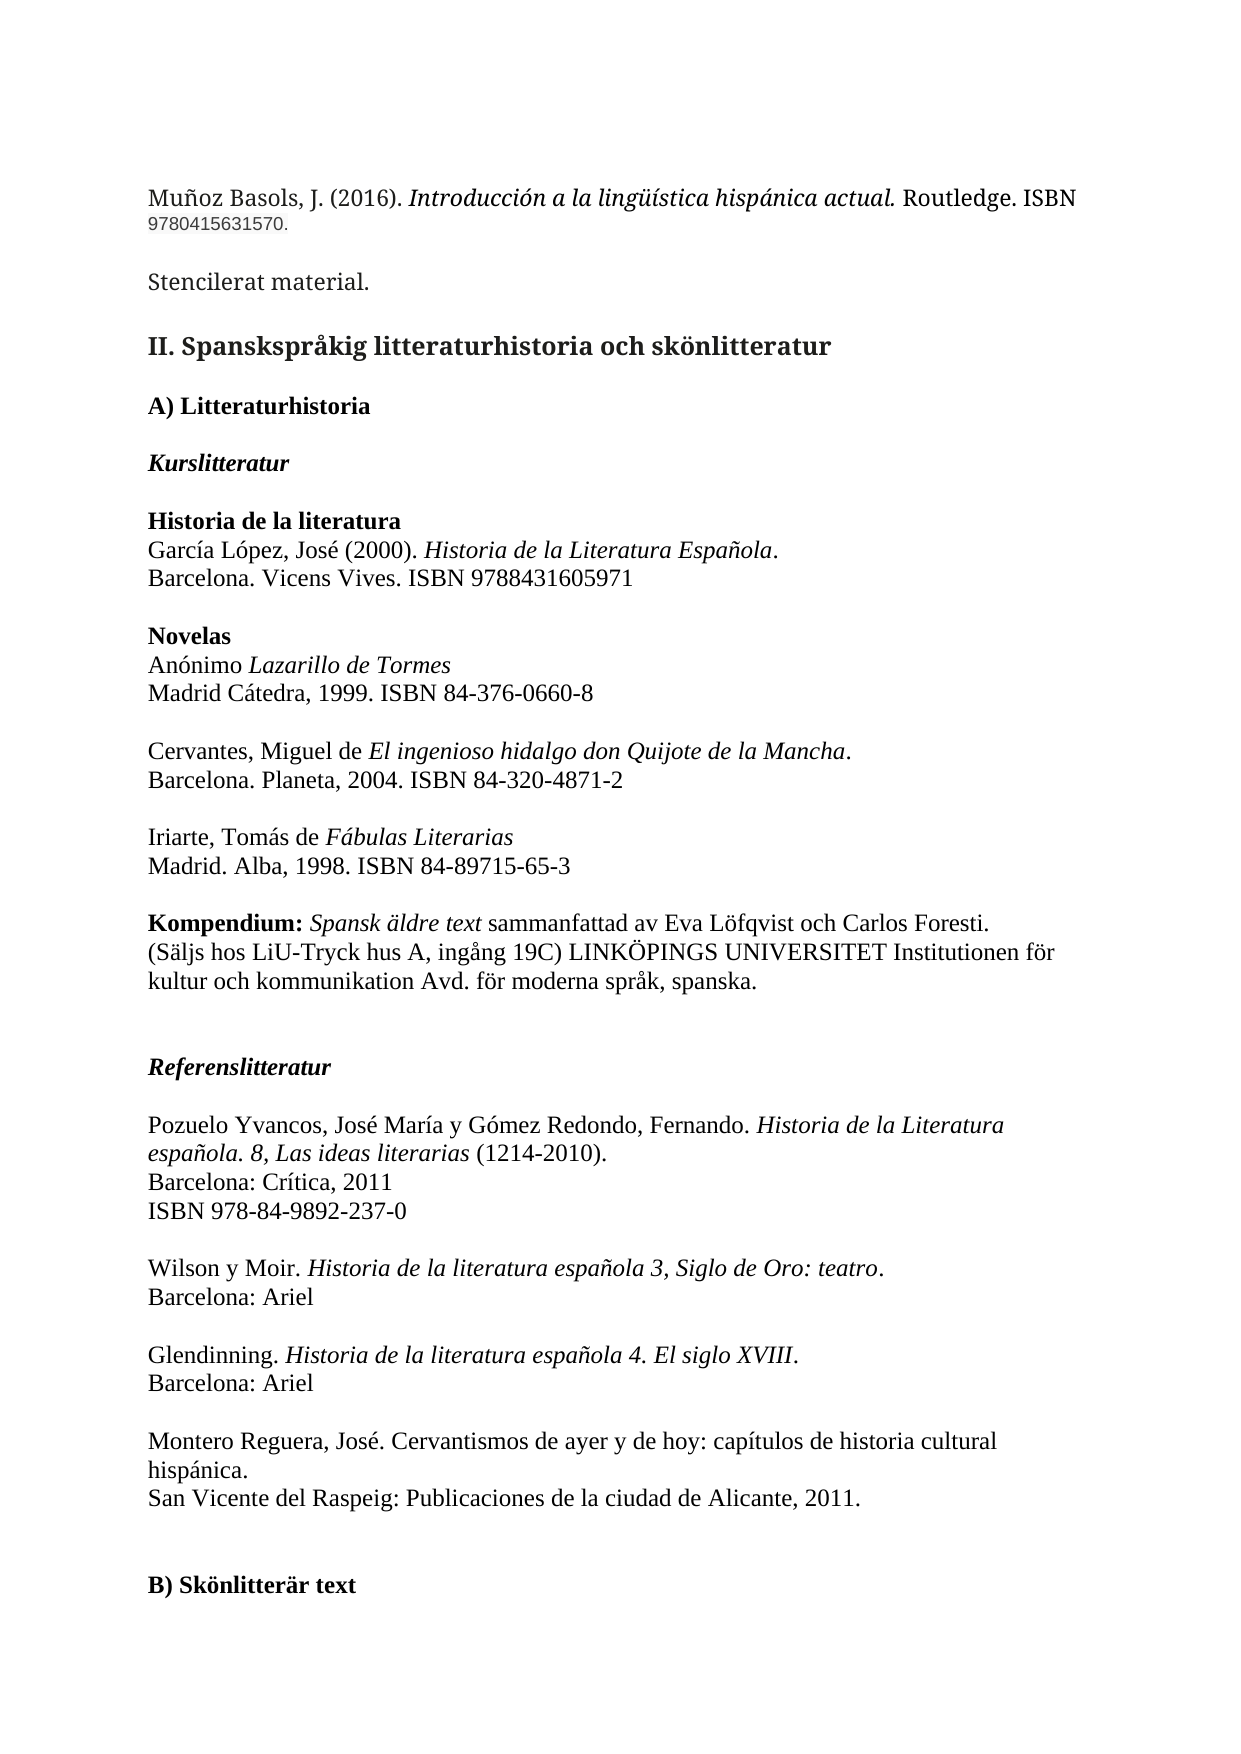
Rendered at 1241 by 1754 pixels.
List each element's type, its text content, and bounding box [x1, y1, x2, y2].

text Madrid. Alba, 1998. ISBN 84-89715-65-3 [148, 851, 1093, 880]
text Montero Reguera, José. Cervantismos de ayer y de hoy: capítulos de historia cultural hispánica. [148, 1426, 1093, 1483]
text Wilson y Moir. Historia de la literatura española 3, Siglo de Oro: teatro. [148, 1253, 1093, 1282]
text Muñoz Basols, J. (2016). Introducción a la lingüística hispánica actual. Routledge. ISBN 9780415631570. [148, 182, 1093, 234]
text García López, José (2000). Historia de la Literatura Española. [148, 535, 1093, 563]
text Barcelona. Vicens Vives. ISBN 9788431605971 [148, 563, 1093, 592]
text Iriarte, Tomás de Fábulas Literarias [148, 822, 1093, 851]
text A) Litteraturhistoria [148, 391, 1093, 420]
text Kompendium: Spansk äldre text sammanfattad av Eva Löfqvist och Carlos Foresti. [148, 908, 1093, 937]
text Glendinning. Historia de la literatura española 4. El siglo XVIII. Barcelona: Ariel [148, 1340, 1093, 1397]
text (Säljs hos LiU-Tryck hus A, ingång 19C) LINKÖPINGS UNIVERSITET Institutionen för kultur och kommunikation Avd. för moderna språk, spanska. [148, 937, 1093, 995]
text Cervantes, Miguel de El ingenioso hidalgo don Quijote de la Mancha. [148, 736, 1093, 765]
text San Vicente del Raspeig: Publicaciones de la ciudad de Alicante, 2011. [148, 1483, 1093, 1512]
text Kurslitteratur [148, 448, 1093, 477]
text Referenslitteratur [148, 1052, 1093, 1081]
text Pozuelo Yvancos, José María y Gómez Redondo, Fernando. Historia de la Literatura española. 8, Las ideas literarias (1214-2010). [148, 1110, 1093, 1167]
text Madrid Cátedra, 1999. ISBN 84-376-0660-8 [148, 678, 1093, 707]
text Barcelona: Ariel [148, 1282, 1093, 1311]
text Barcelona. Planeta, 2004. ISBN 84-320-4871-2 [148, 765, 1093, 793]
text Stencilerat material. [148, 266, 1093, 297]
text Barcelona: Crítica, 2011 ISBN 978-84-9892-237-0 [148, 1167, 1093, 1225]
text II. Spanskspråkig litteraturhistoria och skönlitteratur [148, 328, 1093, 362]
text Novelas [148, 621, 1093, 650]
text Anónimo Lazarillo de Tormes [148, 650, 1093, 678]
text B) Skönlitterär text [148, 1570, 1093, 1598]
text Historia de la literatura [148, 506, 1093, 535]
